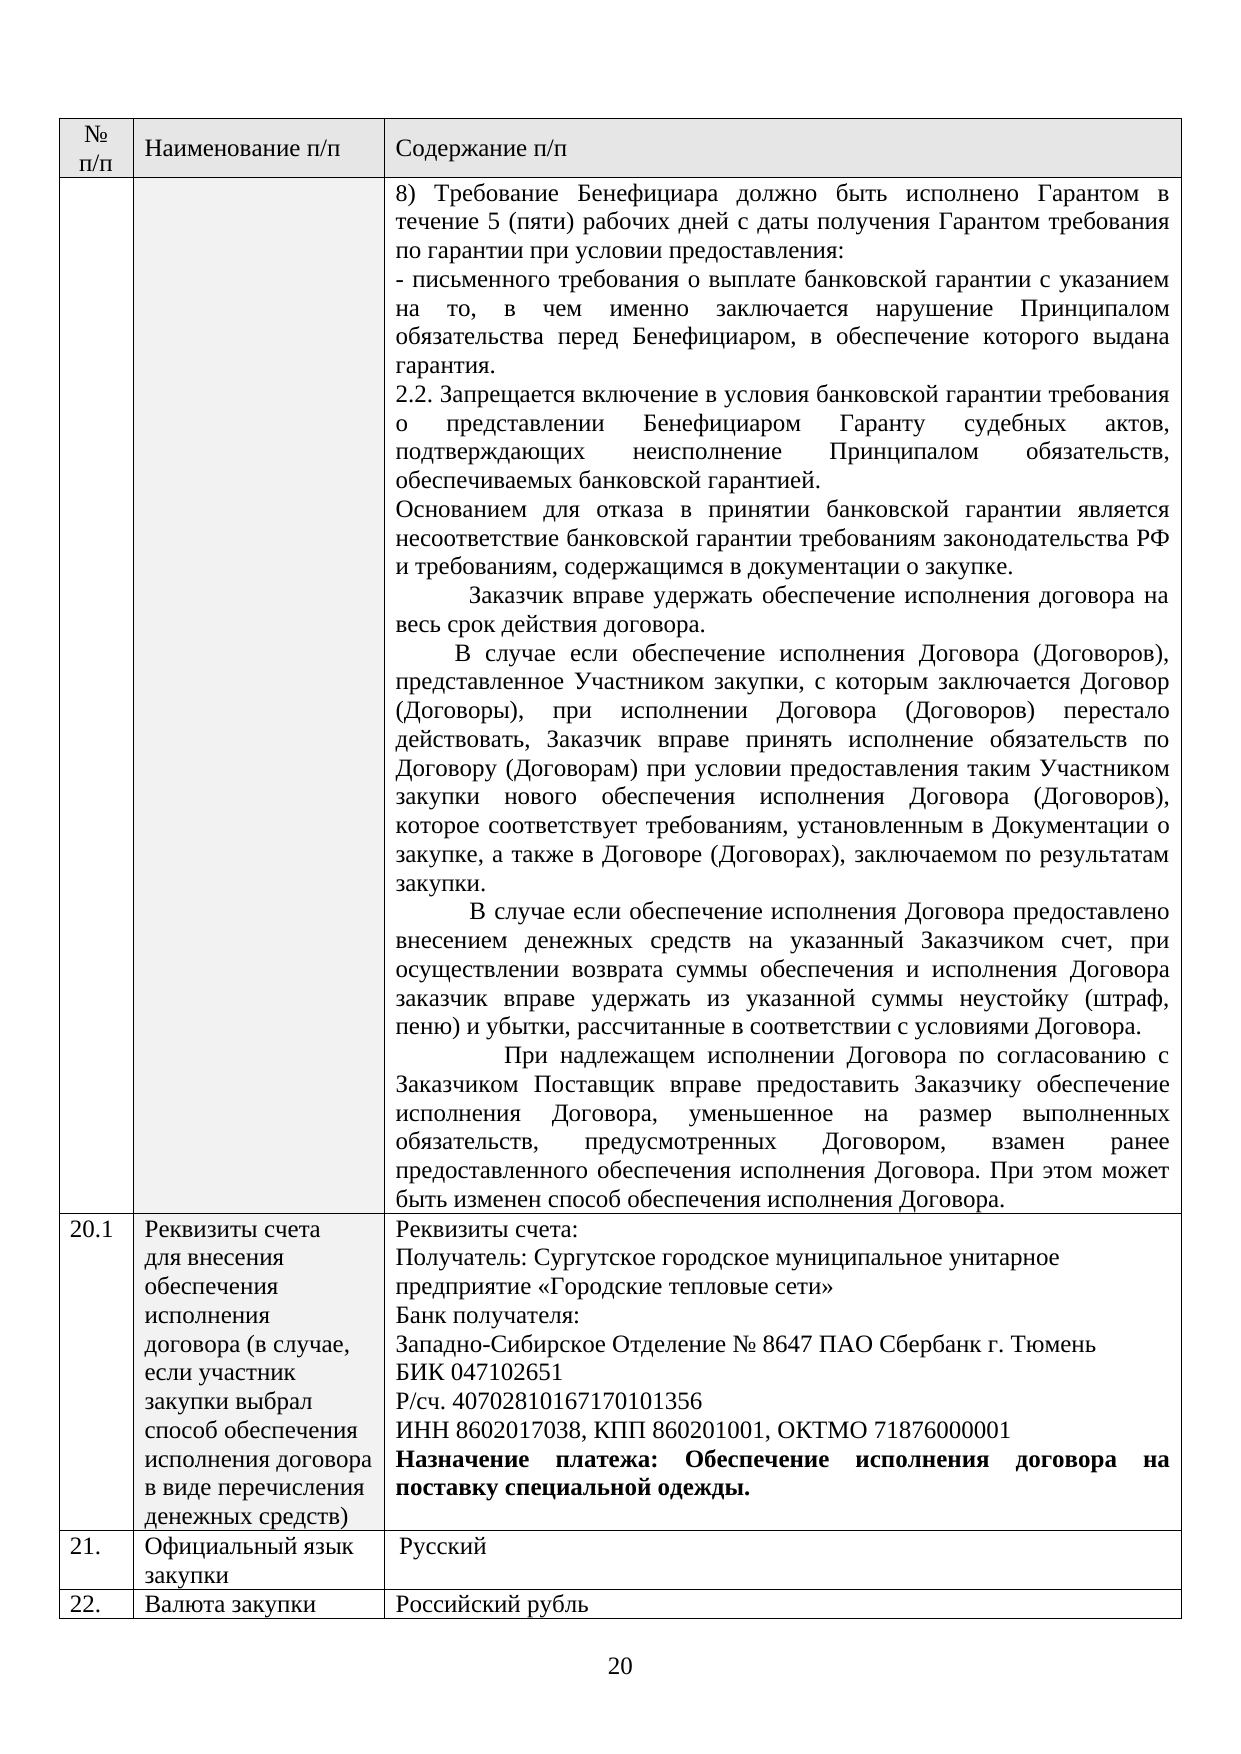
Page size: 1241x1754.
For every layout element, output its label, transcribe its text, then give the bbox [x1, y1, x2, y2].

table_cell [60, 1531, 133, 1588]
table_cell [60, 178, 133, 1213]
table_cell 20.1 [60, 1214, 133, 1530]
table_cell Официальный язык закупки [134, 1531, 384, 1588]
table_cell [385, 178, 1181, 1213]
table_cell Реквизиты счета: Получатель: Сургутское городское муниципальное унитарное предприятие «Городские тепловые сети» Банк получателя: Западно-Сибирское Отделение № 8647 ПАО Сбербанк г. Тюмень БИК 047102651 Р/сч. 40702810167170101356 ИНН 8602017038, КПП 860201001, ОКТМО 71876000001 Назначение платежа: Обеспечение исполнения договора на поставку специальной одежды. [385, 1214, 1181, 1530]
table_cell Русский [385, 1531, 1181, 1588]
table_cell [134, 178, 384, 1213]
table_cell [60, 1590, 133, 1618]
table_cell Валюта закупки [134, 1590, 384, 1618]
table_header № п/п [60, 119, 133, 177]
table_header Содержание п/п [385, 119, 1181, 177]
table_cell Российский рубль [385, 1590, 1181, 1618]
table_header Наименование п/п [134, 119, 384, 177]
table_cell Реквизиты счета для внесения обеспечения исполнения договора (в случае, если участник закупки выбрал способ обеспечения исполнения договора в виде перечисления денежных средств) [134, 1214, 384, 1530]
